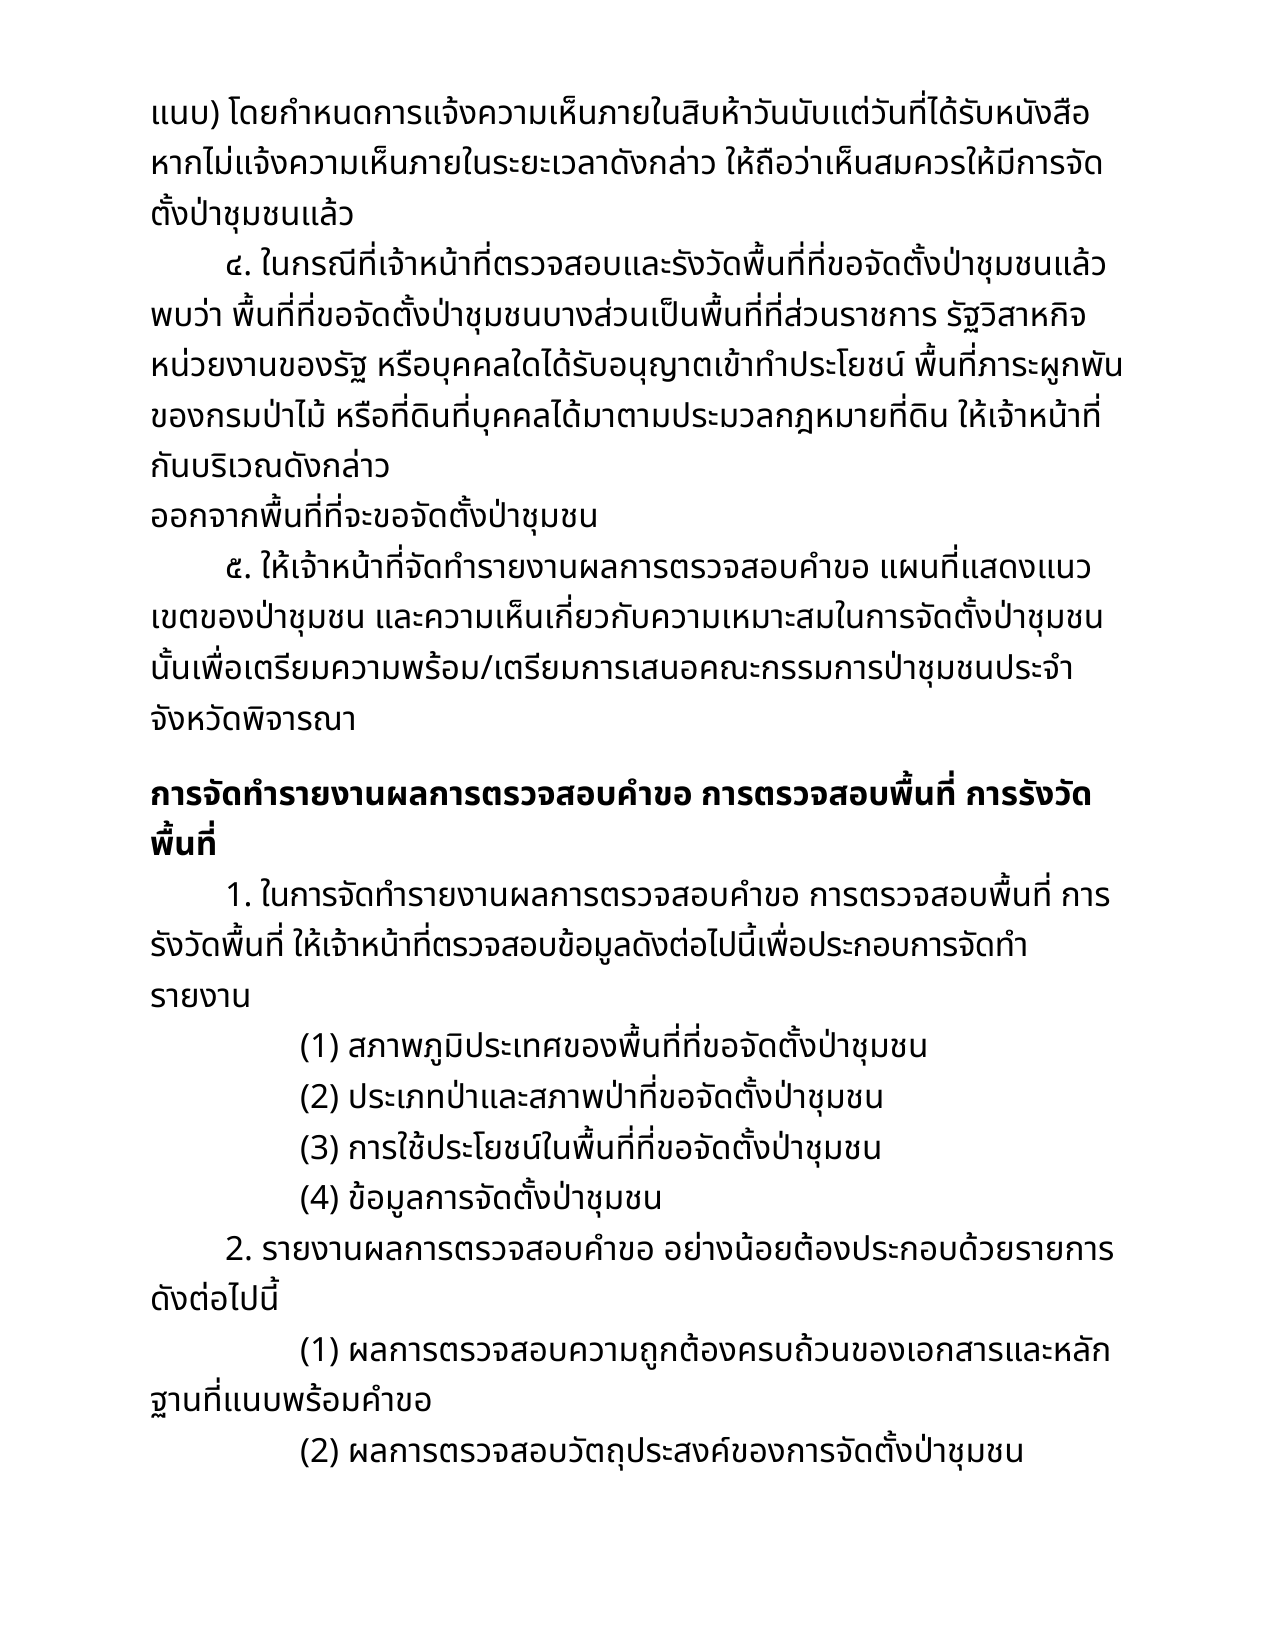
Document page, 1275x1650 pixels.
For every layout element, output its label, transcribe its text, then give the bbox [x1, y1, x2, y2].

text ๔. ในกรณีที่เจ้าหน้าที่ตรวจสอบและรังวัดพื้นที่ที่ขอจัดตั้งป่าชุมชนแล้วพบว่า พื้นที่ที่ขอจัดตั้งป่าชุมชนบางส่วนเป็นพื้นที่ที่ส่วนราชการ รัฐวิสาหกิจ หน่วยงานของรัฐ หรือบุคคลใดได้รับอนุญาตเข้าทำประโยชน์ พื้นที่ภาระผูกพันของกรมป่าไม้ หรือที่ดินที่บุคคลได้มาตามประมวลกฎหมายที่ดิน ให้เจ้าหน้าที่กันบริเวณดังกล่าว ออกจากพื้นที่ที่จะขอจัดตั้งป่าชุมชน [150, 240, 1125, 543]
text 1. ในการจัดทำรายงานผลการตรวจสอบคำขอ การตรวจสอบพื้นที่ การรังวัดพื้นที่ ให้เจ้าหน้าที่ตรวจสอบข้อมูลดังต่อไปนี้เพื่อประกอบการจัดทำรายงาน [150, 871, 1125, 1022]
text (4) ข้อมูลการจัดตั้งป่าชุมชน [150, 1174, 1125, 1225]
text (1) สภาพภูมิประเทศของพื้นที่ที่ขอจัดตั้งป่าชุมชน [150, 1022, 1125, 1073]
text 2. รายงานผลการตรวจสอบคำขอ อย่างน้อยต้องประกอบด้วยรายการดังต่อไปนี้ [150, 1225, 1125, 1326]
text (2) ประเภทป่าและสภาพป่าที่ขอจัดตั้งป่าชุมชน [150, 1073, 1125, 1123]
text (3) การใช้ประโยชน์ในพื้นที่ที่ขอจัดตั้งป่าชุมชน [150, 1123, 1125, 1174]
text (1) ผลการตรวจสอบความถูกต้องครบถ้วนของเอกสารและหลักฐานที่แนบพร้อมคำขอ [150, 1326, 1125, 1427]
text ๕. ให้เจ้าหน้าที่จัดทำรายงานผลการตรวจสอบคำขอ แผนที่แสดงแนวเขตของป่าชุมชน และความเห็นเกี่ยวกับความเหมาะสมในการจัดตั้งป่าชุมชนนั้นเพื่อเตรียมความพร้อม/เตรียมการเสนอคณะกรรมการป่าชุมชนประจำจังหวัดพิจารณา [150, 543, 1125, 745]
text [150, 89, 1125, 240]
text การจัดทำรายงานผลการตรวจสอบคำขอ การตรวจสอบพื้นที่ การรังวัดพื้นที่ [150, 770, 1125, 871]
text (2) ผลการตรวจสอบวัตถุประสงค์ของการจัดตั้งป่าชุมชน [150, 1427, 1125, 1477]
